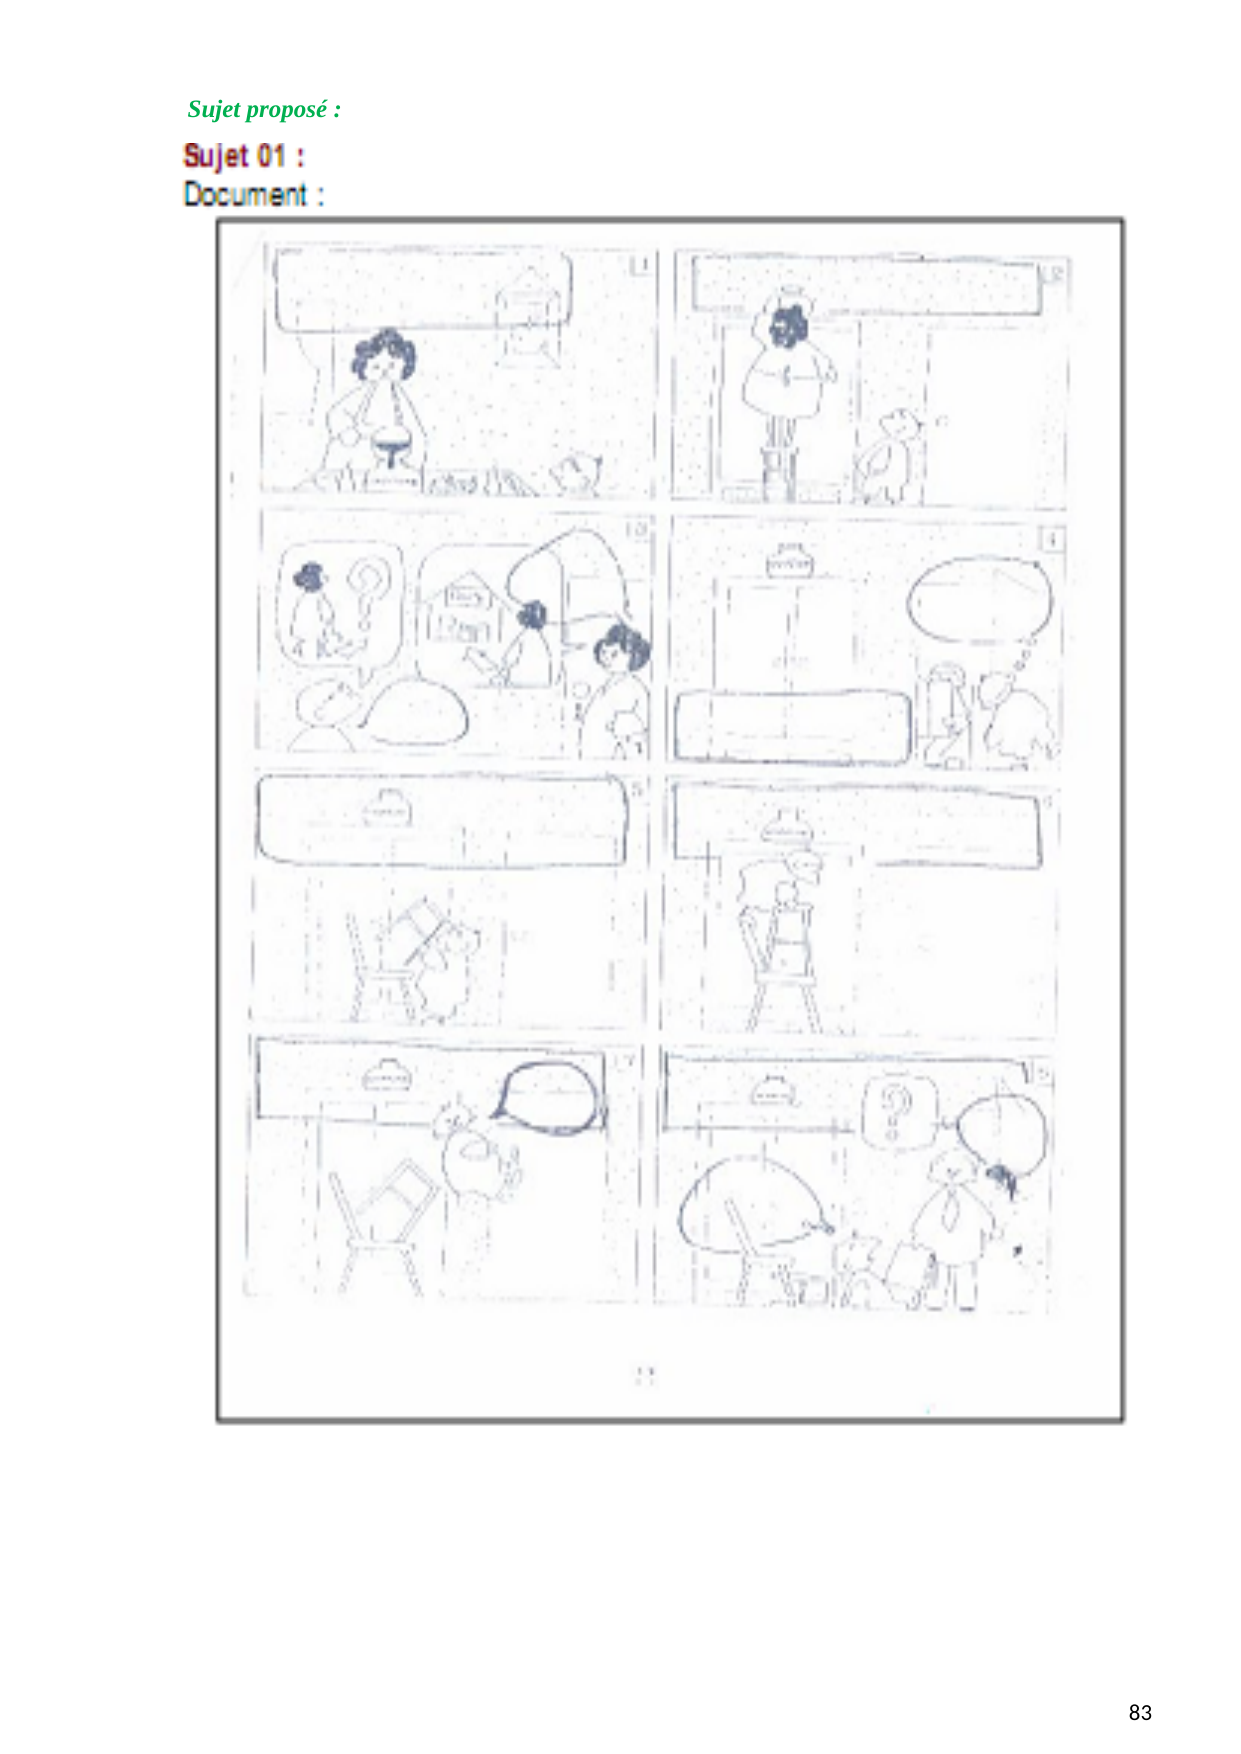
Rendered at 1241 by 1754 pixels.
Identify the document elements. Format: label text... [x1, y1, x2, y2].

picture [169, 143, 1151, 1504]
text Sujet proposé : [187, 94, 1177, 123]
